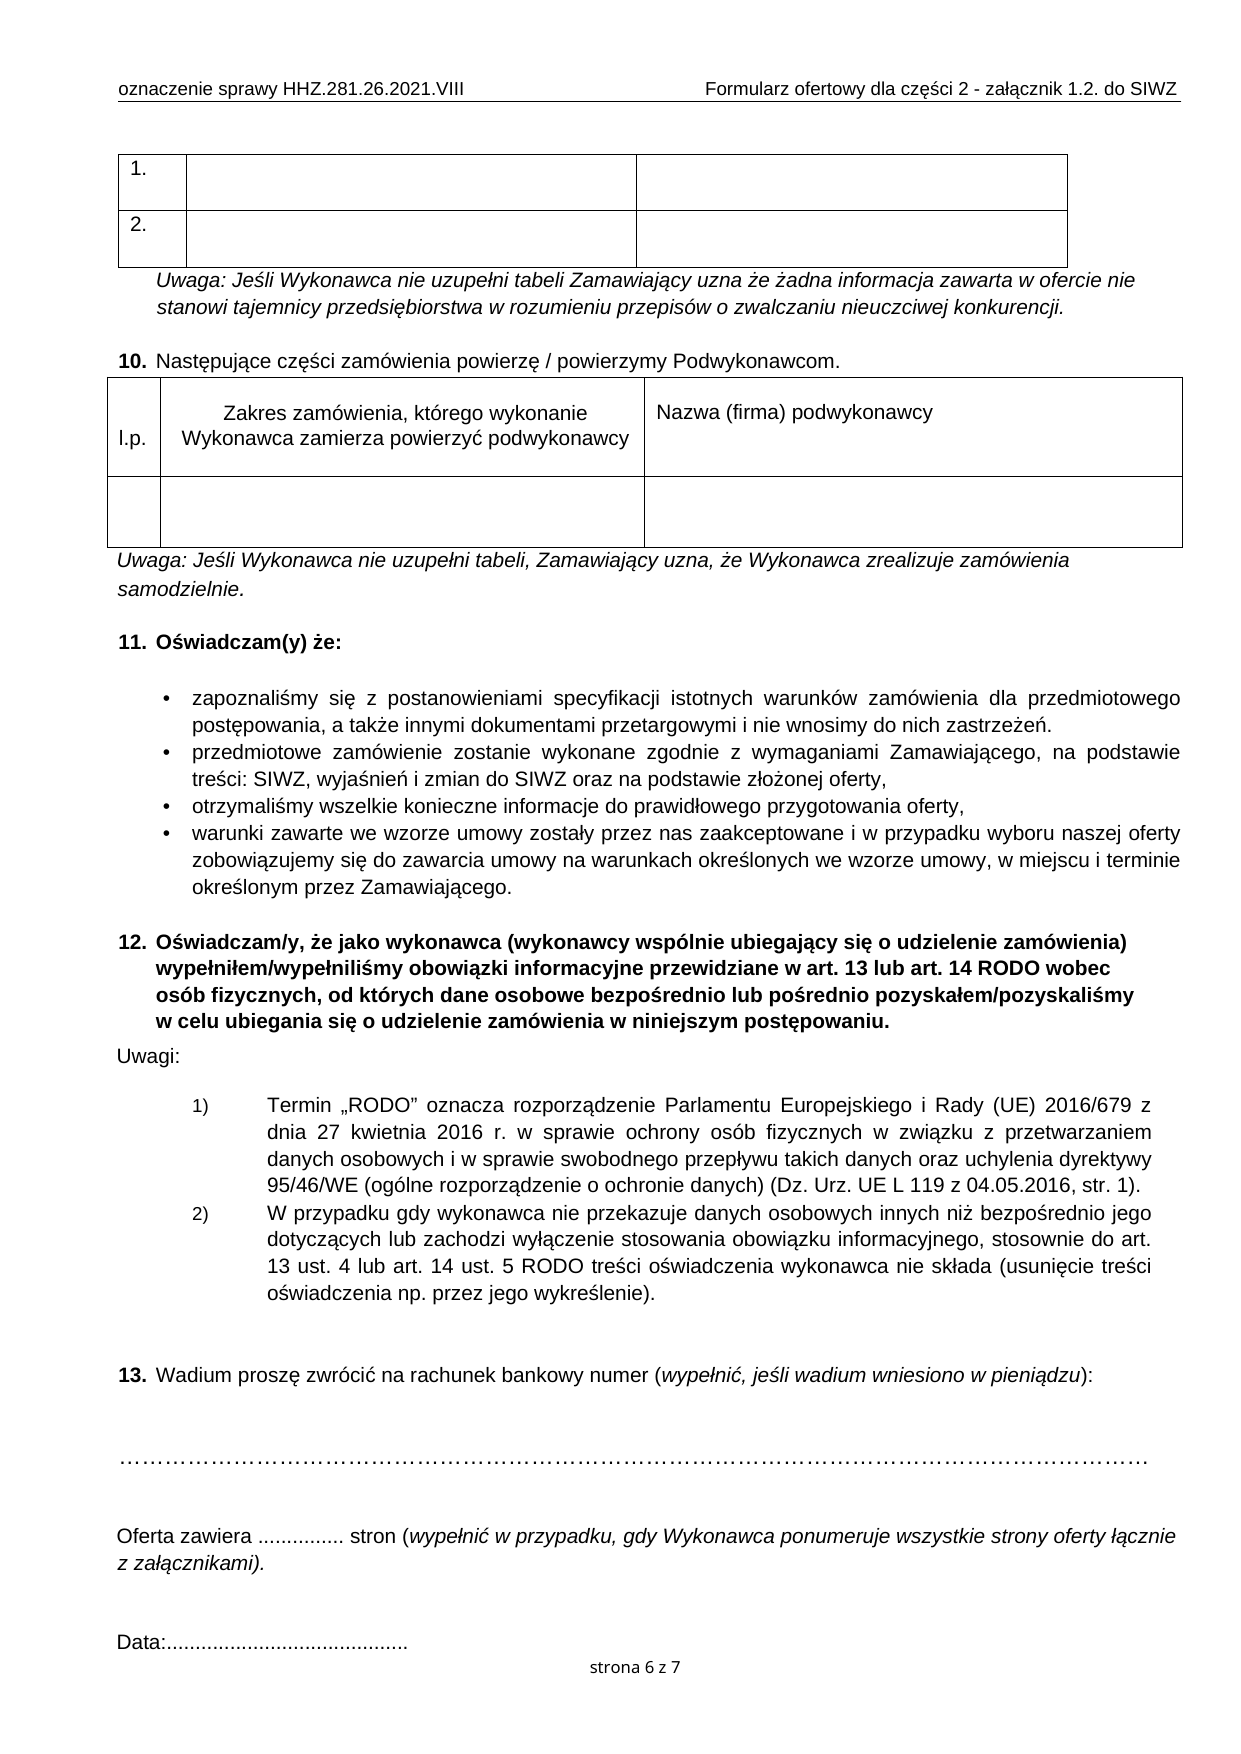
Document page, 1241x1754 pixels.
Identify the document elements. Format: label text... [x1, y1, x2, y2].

table_cell [161, 477, 644, 547]
text Data:.......................................... [116, 1629, 1152, 1653]
table_header Zakres zamówienia, którego wykonanie Wykonawca zamierza powierzyć podwykonawcy [161, 378, 644, 476]
list warunki zawarte we wzorze umowy zostały przez nas zaakceptowane i w przypadku wyboru naszej oferty zobowiązujemy się do zawarcia umowy na warunkach określonych we wzorze umowy, w miejscu i terminie określonym przez Zamawiającego. [163, 821, 1181, 899]
text Uwagi: [116, 1043, 1152, 1067]
list przedmiotowe zamówienie zostanie wykonane zgodnie z wymaganiami Zamawiającego, na podstawie treści: SIWZ, wyjaśnień i zmian do SIWZ oraz na podstawie złożonej oferty, [163, 740, 1181, 791]
table_cell [637, 211, 1067, 267]
table_cell [637, 155, 1067, 210]
text Uwaga: Jeśli Wykonawca nie uzupełni tabeli Zamawiający uzna że żadna informacja zawarta w ofercie nie stanowi tajemnicy przedsiębiorstwa w rozumieniu przepisów o zwalczaniu nieuczciwej konkurencji. [156, 268, 1181, 318]
table_header Nazwa (firma) podwykonawcy [645, 378, 1182, 476]
text ……………………………………………………………………………………………………………………… [118, 1443, 1181, 1470]
table_cell 1. [119, 155, 186, 210]
text Oferta zawiera ............... stron (wypełnić w przypadku, gdy Wykonawca ponumeruje wszystkie strony oferty łącznie z załącznikami). [116, 1524, 1181, 1575]
table_cell [108, 477, 160, 547]
table_header l.p. [108, 378, 160, 476]
list Następujące części zamówienia powierzę / powierzymy Podwykonawcom. [118, 349, 1152, 373]
table_cell 2. [119, 211, 186, 267]
list zapoznaliśmy się z postanowieniami specyfikacji istotnych warunków zamówienia dla przedmiotowego postępowania, a także innymi dokumentami przetargowymi i nie wnosimy do nich zastrzeżeń. [163, 686, 1181, 737]
table_cell [187, 155, 636, 210]
table_cell [645, 477, 1182, 547]
list otrzymaliśmy wszelkie konieczne informacje do prawidłowego przygotowania oferty, [163, 794, 1181, 818]
list Oświadczam(y) że: [118, 630, 1152, 654]
list Wadium proszę zwrócić na rachunek bankowy numer (wypełnić, jeśli wadium wniesiono w pieniądzu): [118, 1362, 1152, 1386]
list Termin „RODO” oznacza rozporządzenie Parlamentu Europejskiego i Rady (UE) 2016/679 z dnia 27 kwietnia 2016 r. w sprawie ochrony osób fizycznych w związku z przetwarzaniem danych osobowych i w sprawie swobodnego przepływu takich danych oraz uchylenia dyrektywy 95/46/WE (ogólne rozporządzenie o ochronie danych) (Dz. Urz. UE L 119 z 04.05.2016, str. 1). [192, 1093, 1152, 1197]
text Uwaga: Jeśli Wykonawca nie uzupełni tabeli, Zamawiający uzna, że Wykonawca zrealizuje zamówienia samodzielnie. [116, 548, 1181, 601]
table_cell [187, 211, 636, 267]
list W przypadku gdy wykonawca nie przekazuje danych osobowych innych niż bezpośrednio jego dotyczących lub zachodzi wyłączenie stosowania obowiązku informacyjnego, stosownie do art. 13 ust. 4 lub art. 14 ust. 5 RODO treści oświadczenia wykonawca nie składa (usunięcie treści oświadczenia np. przez jego wykreślenie). [192, 1200, 1152, 1304]
list Oświadczam/y, że jako wykonawca (wykonawcy wspólnie ubiegający się o udzielenie zamówienia) wypełniłem/wypełniliśmy obowiązki informacyjne przewidziane w art. 13 lub art. 14 RODO wobec osób fizycznych, od których dane osobowe bezpośrednio lub pośrednio pozyskałem/pozyskaliśmy w celu ubiegania się o udzielenie zamówienia w niniejszym postępowaniu. [118, 930, 1152, 1033]
